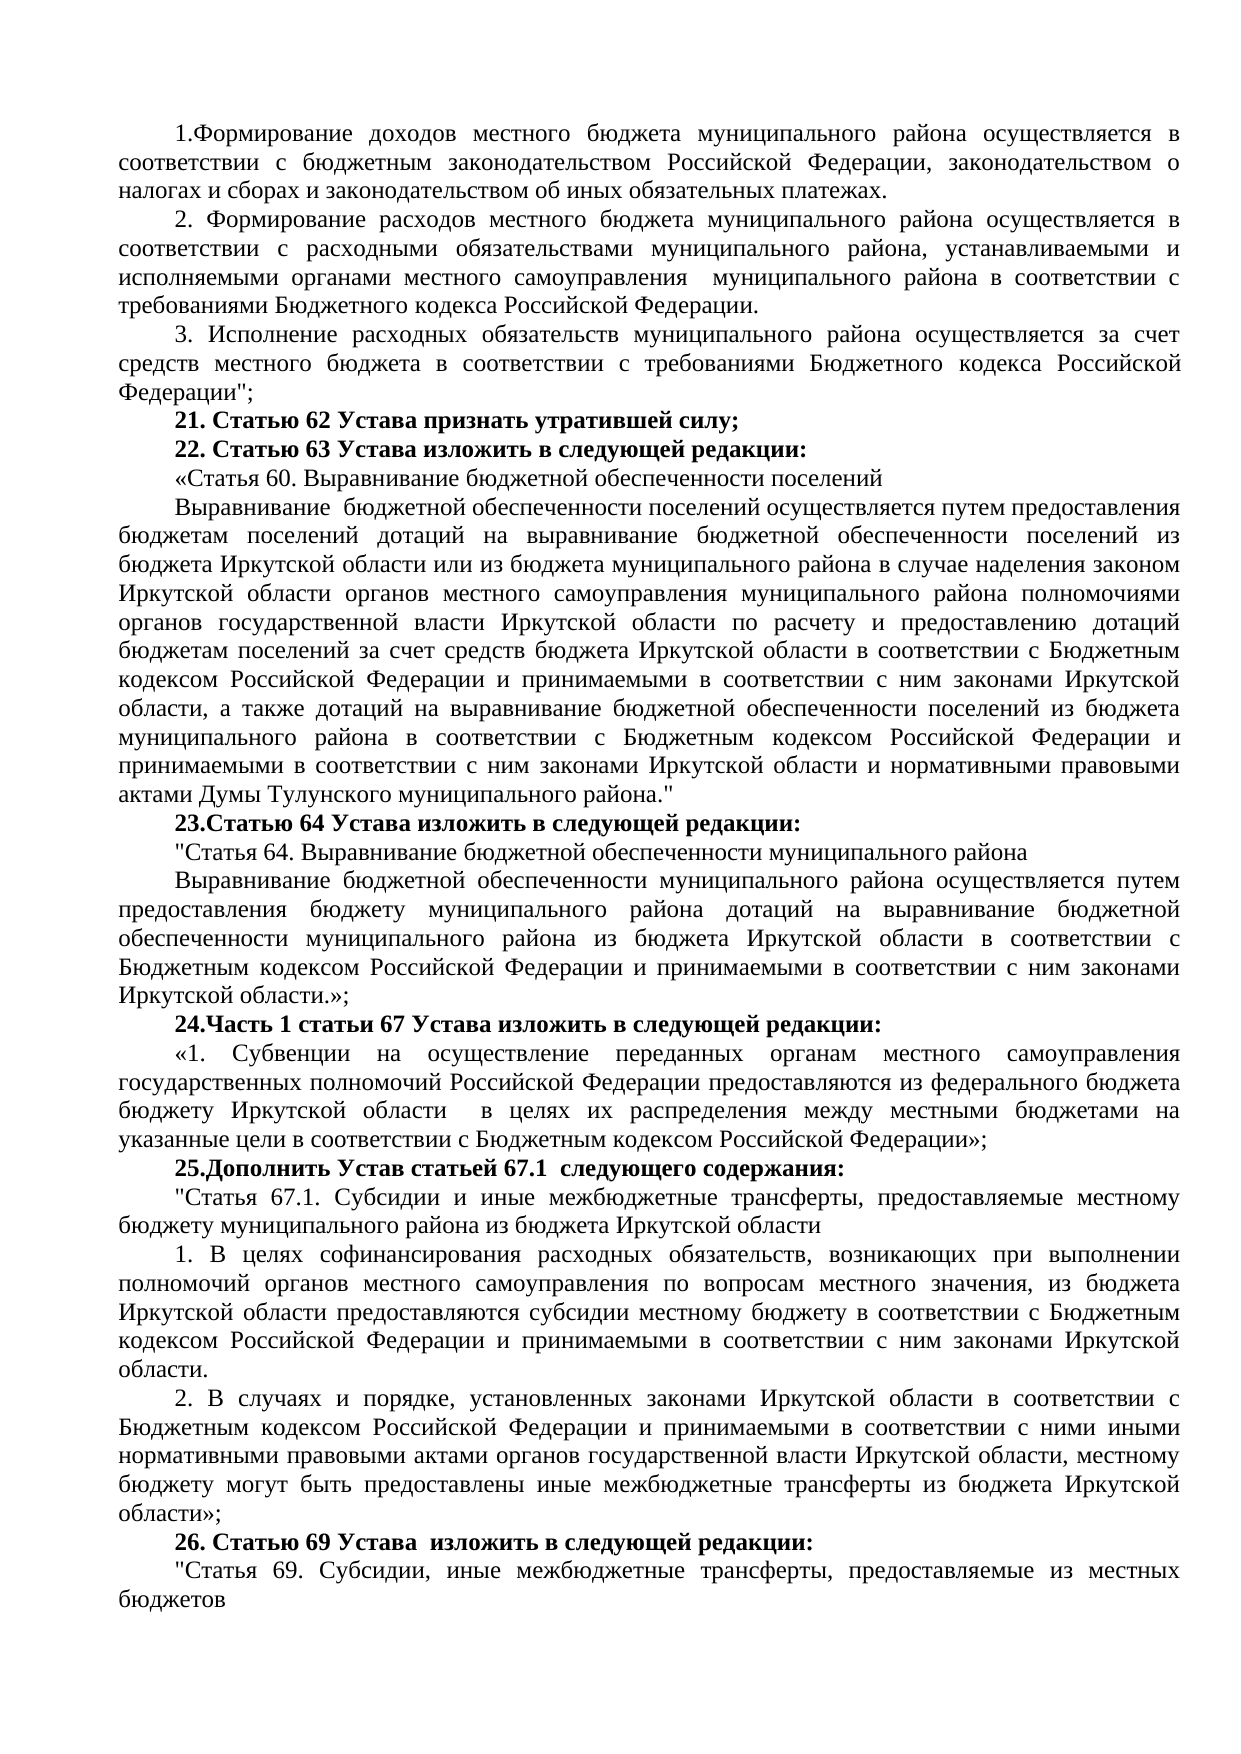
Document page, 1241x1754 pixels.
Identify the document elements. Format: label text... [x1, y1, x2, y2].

text Выравнивание бюджетной обеспеченности муниципального района осуществляется путем предоставления бюджету муниципального района дотаций на выравнивание бюджетной обеспеченности муниципального района из бюджета Иркутской области в соответствии с Бюджетным кодексом Российской Федерации и принимаемыми в соответствии с ним законами Иркутской области.»; [118, 866, 1181, 1009]
text 25.Дополнить Устав статьей 67.1 следующего содержания: [118, 1153, 1181, 1182]
text 21. Статью 62 Устава признать утратившей силу; [118, 406, 1181, 434]
text 1. В целях софинансирования расходных обязательств, возникающих при выполнении полномочий органов местного самоуправления по вопросам местного значения, из бюджета Иркутской области предоставляются субсидии местному бюджету в соответствии с Бюджетным кодексом Российской Федерации и принимаемыми в соответствии с ним законами Иркутской области. [118, 1239, 1181, 1383]
text 3. Исполнение расходных обязательств муниципального района осуществляется за счет средств местного бюджета в соответствии с требованиями Бюджетного кодекса Российской Федерации"; [118, 319, 1181, 406]
text 2. Формирование расходов местного бюджета муниципального района осуществляется в соответствии с расходными обязательствами муниципального района, устанавливаемыми и исполняемыми органами местного самоуправления муниципального района в соответствии с требованиями Бюджетного кодекса Российской Федерации. [118, 204, 1181, 319]
text "Статья 67.1. Субсидии и иные межбюджетные трансферты, предоставляемые местному бюджету муниципального района из бюджета Иркутской области [118, 1182, 1181, 1239]
text 26. Статью 69 Устава изложить в следующей редакции: [118, 1527, 1181, 1556]
text 24.Часть 1 статьи 67 Устава изложить в следующей редакции: [118, 1009, 1181, 1038]
text 22. Статью 63 Устава изложить в следующей редакции: [118, 434, 1181, 463]
text 2. В случаях и порядке, установленных законами Иркутской области в соответствии с Бюджетным кодексом Российской Федерации и принимаемыми в соответствии с ними иными нормативными правовыми актами органов государственной власти Иркутской области, местному бюджету могут быть предоставлены иные межбюджетные трансферты из бюджета Иркутской области»; [118, 1383, 1181, 1527]
text «1. Субвенции на осуществление переданных органам местного самоуправления государственных полномочий Российской Федерации предоставляются из федерального бюджета бюджету Иркутской области в целях их распределения между местными бюджетами на указанные цели в соответствии с Бюджетным кодексом Российской Федерации»; [118, 1038, 1181, 1153]
text "Статья 64. Выравнивание бюджетной обеспеченности муниципального района [118, 837, 1181, 866]
text 1.Формирование доходов местного бюджета муниципального района осуществляется в соответствии с бюджетным законодательством Российской Федерации, законодательством о налогах и сборах и законодательством об иных обязательных платежах. [118, 118, 1181, 204]
text Выравнивание бюджетной обеспеченности поселений осуществляется путем предоставления бюджетам поселений дотаций на выравнивание бюджетной обеспеченности поселений из бюджета Иркутской области или из бюджета муниципального района в случае наделения законом Иркутской области органов местного самоуправления муниципального района полномочиями органов государственной власти Иркутской области по расчету и предоставлению дотаций бюджетам поселений за счет средств бюджета Иркутской области в соответствии с Бюджетным кодексом Российской Федерации и принимаемыми в соответствии с ним законами Иркутской области, а также дотаций на выравнивание бюджетной обеспеченности поселений из бюджета муниципального района в соответствии с Бюджетным кодексом Российской Федерации и принимаемыми в соответствии с ним законами Иркутской области и нормативными правовыми актами Думы Тулунского муниципального района." [118, 492, 1181, 808]
text «Статья 60. Выравнивание бюджетной обеспеченности поселений [118, 463, 1181, 492]
text "Статья 69. Субсидии, иные межбюджетные трансферты, предоставляемые из местных бюджетов [118, 1556, 1181, 1613]
text 23.Статью 64 Устава изложить в следующей редакции: [118, 808, 1181, 837]
